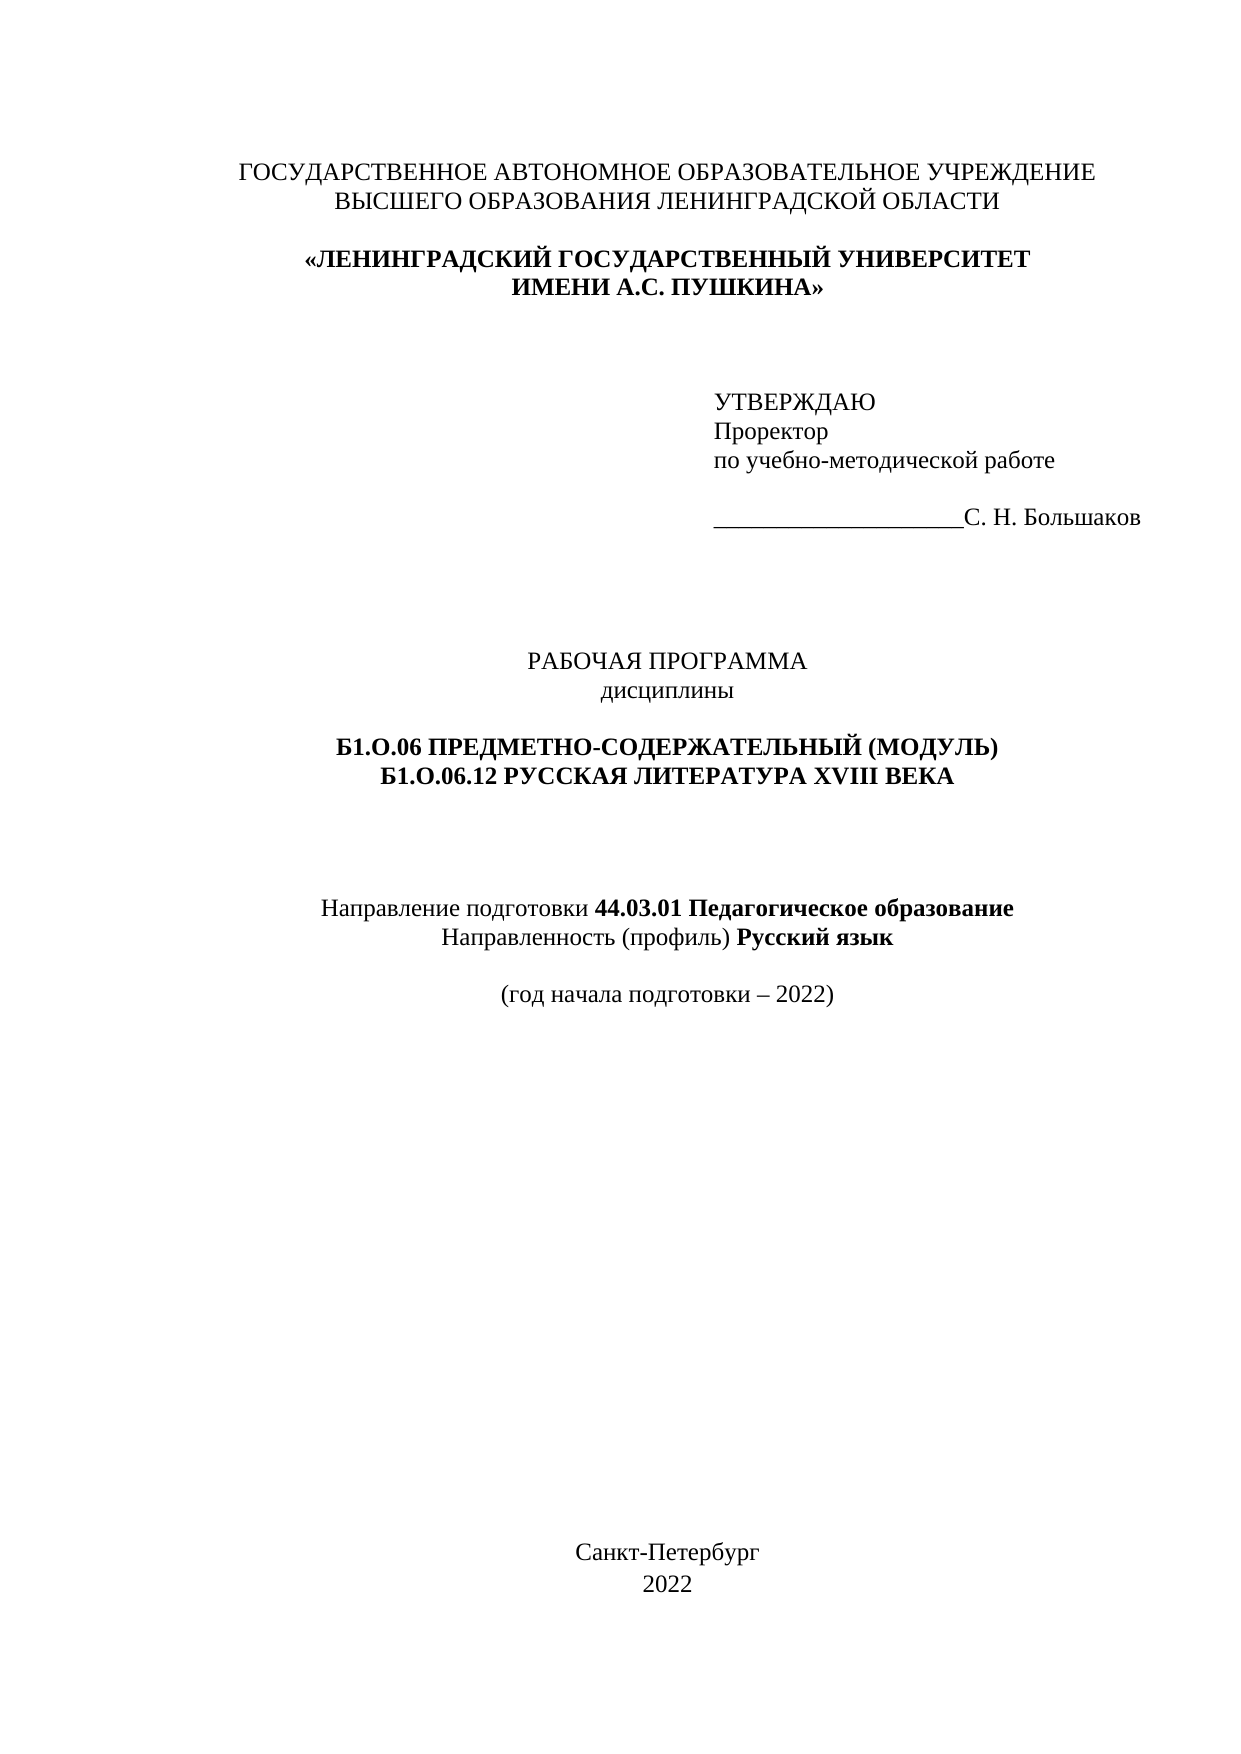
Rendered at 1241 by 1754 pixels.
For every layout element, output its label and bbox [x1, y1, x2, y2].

table_header [166, 118, 1147, 1631]
